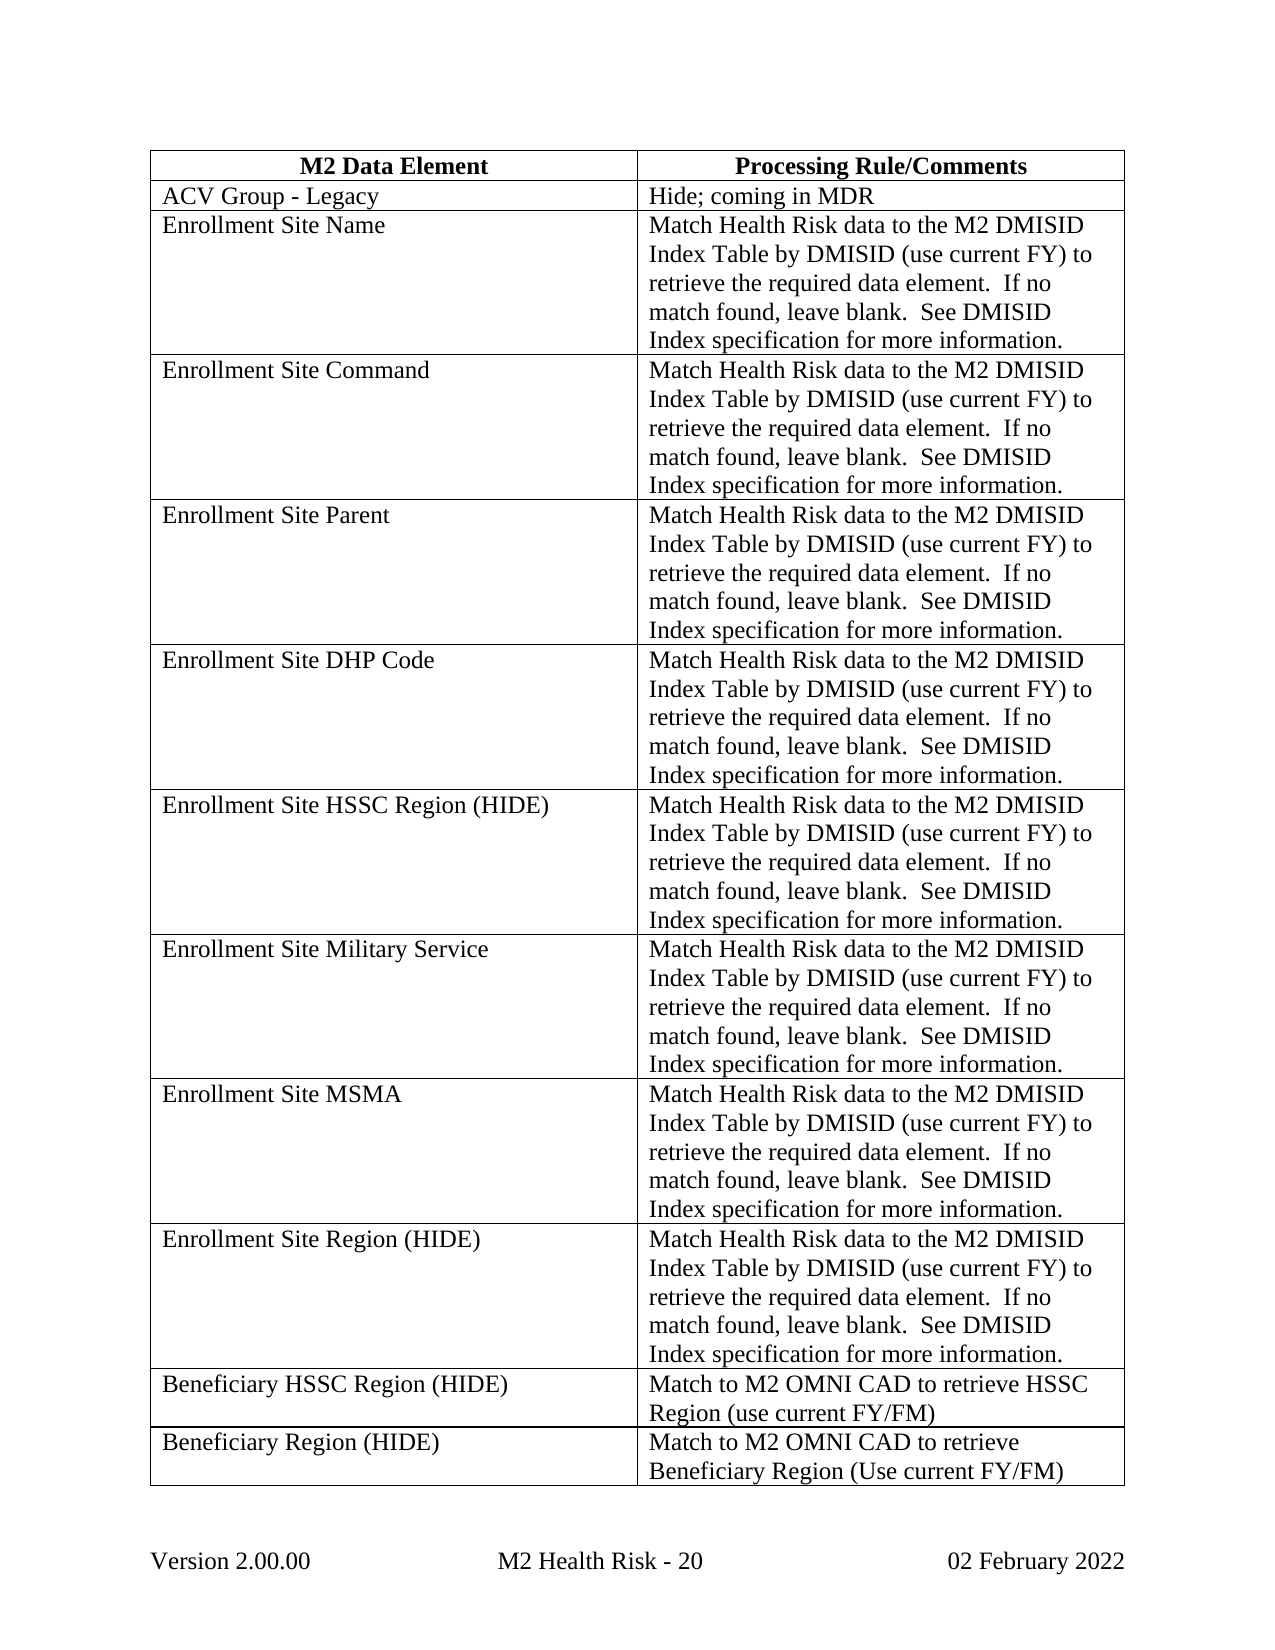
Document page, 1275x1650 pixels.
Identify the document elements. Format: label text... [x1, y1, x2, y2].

table_cell Beneficiary Region (HIDE) [151, 1428, 637, 1485]
table_cell Match to M2 OMNI CAD to retrieve HSSC Region (use current FY/FM) [638, 1369, 1124, 1426]
table_cell Enrollment Site MSMA [151, 1079, 637, 1223]
table_cell Match Health Risk data to the M2 DMISID Index Table by DMISID (use current FY) to retrieve the required data element. If no match found, leave blank. See DMISID Index specification for more information. [638, 211, 1124, 354]
table_cell Beneficiary HSSC Region (HIDE) [151, 1369, 637, 1426]
table_cell Enrollment Site Region (HIDE) [151, 1224, 637, 1368]
table_cell Match Health Risk data to the M2 DMISID Index Table by DMISID (use current FY) to retrieve the required data element. If no match found, leave blank. See DMISID Index specification for more information. [638, 790, 1124, 933]
table_cell Enrollment Site Military Service [151, 935, 637, 1078]
table_cell Enrollment Site DHP Code [151, 645, 637, 789]
table_cell Match Health Risk data to the M2 DMISID Index Table by DMISID (use current FY) to retrieve the required data element. If no match found, leave blank. See DMISID Index specification for more information. [638, 500, 1124, 644]
table_cell ACV Group - Legacy [151, 181, 637, 209]
table_cell Enrollment Site Name [151, 211, 637, 354]
table_cell Hide; coming in MDR [638, 181, 1124, 209]
table_cell Match Health Risk data to the M2 DMISID Index Table by DMISID (use current FY) to retrieve the required data element. If no match found, leave blank. See DMISID Index specification for more information. [638, 1079, 1124, 1223]
table_header Processing Rule/Comments [638, 151, 1124, 180]
table_cell Enrollment Site HSSC Region (HIDE) [151, 790, 637, 933]
table_cell Match Health Risk data to the M2 DMISID Index Table by DMISID (use current FY) to retrieve the required data element. If no match found, leave blank. See DMISID Index specification for more information. [638, 355, 1124, 499]
table_cell Enrollment Site Command [151, 355, 637, 499]
table_cell Enrollment Site Parent [151, 500, 637, 644]
table_cell Match to M2 OMNI CAD to retrieve Beneficiary Region (Use current FY/FM) [638, 1428, 1124, 1485]
table_cell Match Health Risk data to the M2 DMISID Index Table by DMISID (use current FY) to retrieve the required data element. If no match found, leave blank. See DMISID Index specification for more information. [638, 1224, 1124, 1368]
table_header M2 Data Element [151, 151, 637, 180]
table_cell Match Health Risk data to the M2 DMISID Index Table by DMISID (use current FY) to retrieve the required data element. If no match found, leave blank. See DMISID Index specification for more information. [638, 935, 1124, 1078]
table_cell Match Health Risk data to the M2 DMISID Index Table by DMISID (use current FY) to retrieve the required data element. If no match found, leave blank. See DMISID Index specification for more information. [638, 645, 1124, 789]
